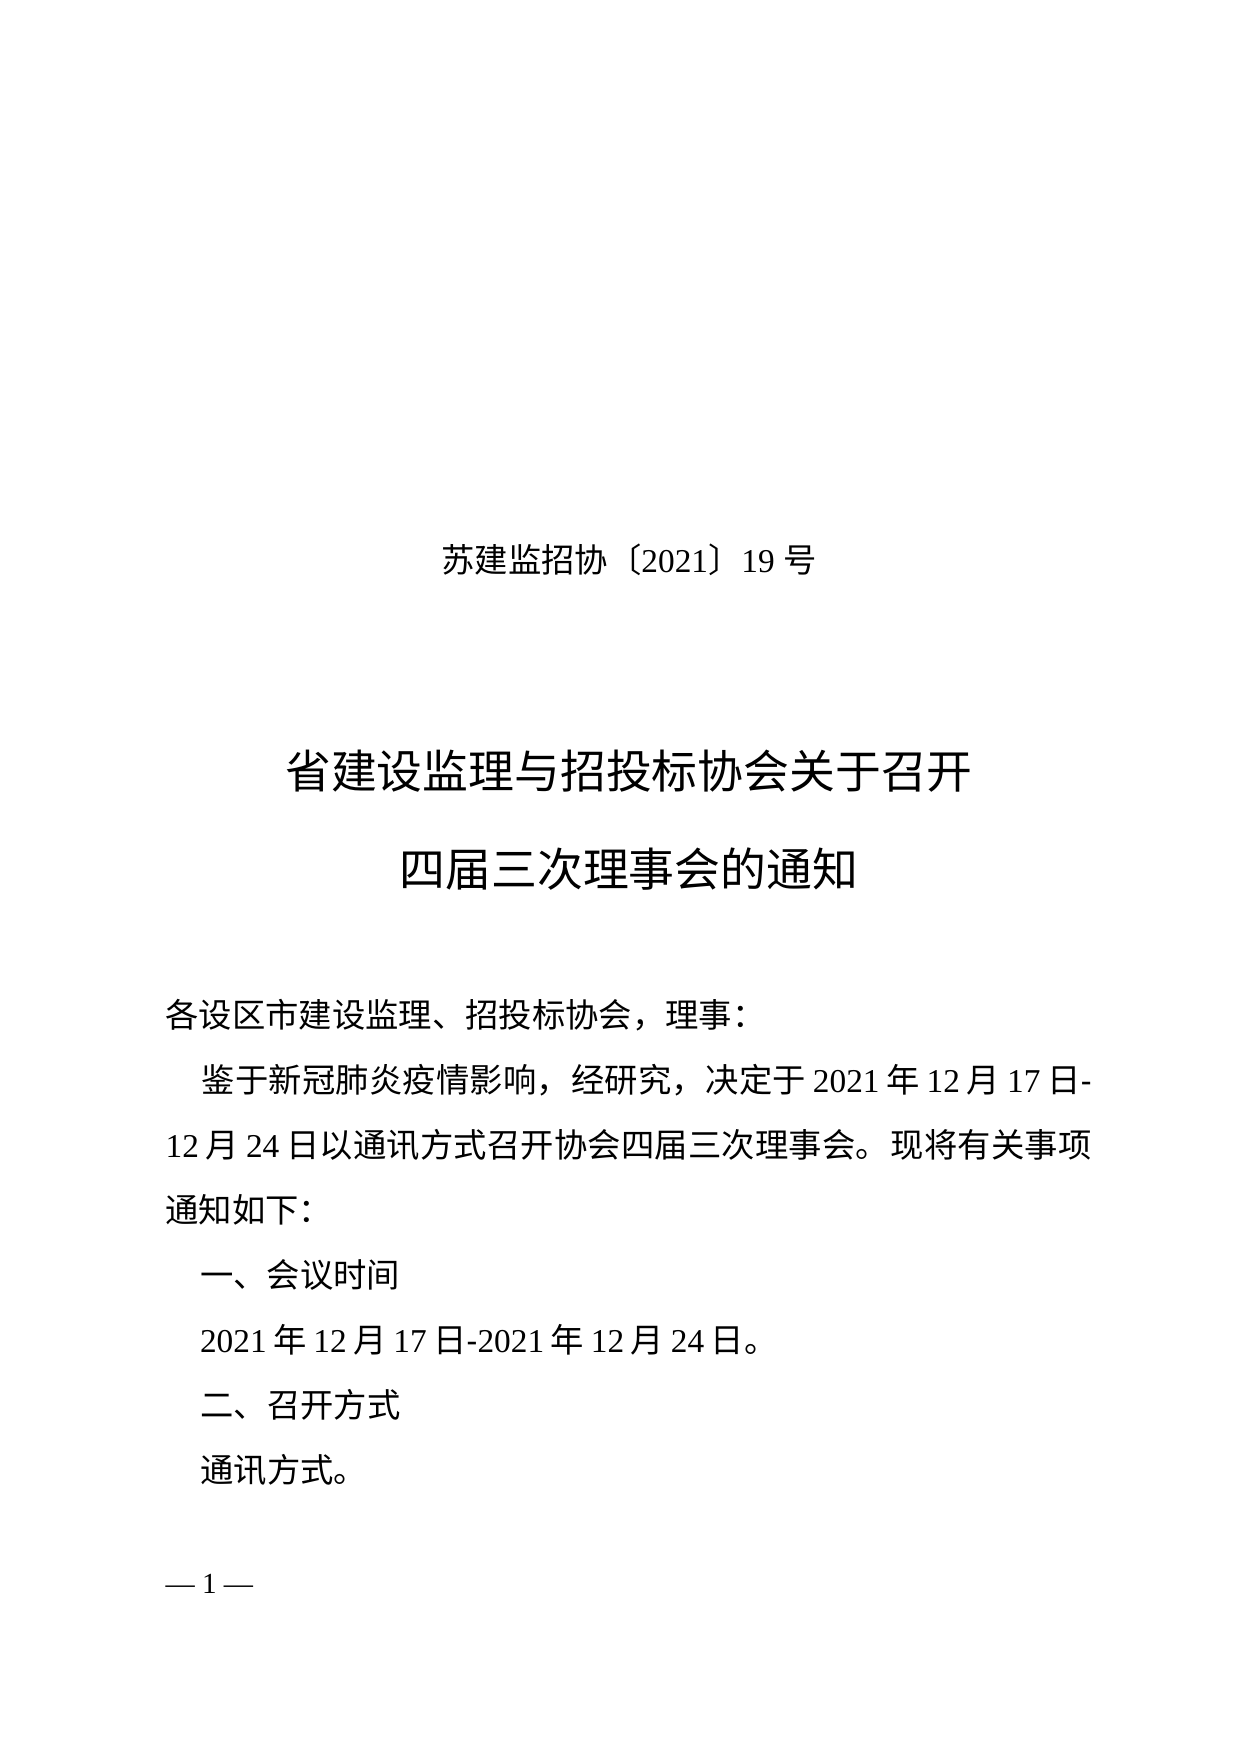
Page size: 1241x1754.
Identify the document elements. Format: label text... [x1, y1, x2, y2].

text 通讯方式。 [165, 1435, 1092, 1500]
text 各设区市建设监理、招投标协会，理事： [165, 980, 1092, 1045]
text 二、召开方式 [165, 1370, 1092, 1435]
text 鉴于新冠肺炎疫情影响，经研究，决定于2021年12月17日-12月24日以通讯方式召开协会四届三次理事会。现将有关事项通知如下： [165, 1045, 1092, 1240]
text 2021年12月17日-2021年12月24日。 [165, 1305, 1092, 1370]
text 四届三次理事会的通知 [165, 818, 1092, 915]
text 苏建监招协〔2021〕19 号 [165, 525, 1092, 590]
text 一、会议时间 [165, 1240, 1092, 1305]
text 省建设监理与招投标协会关于召开 [165, 720, 1092, 818]
